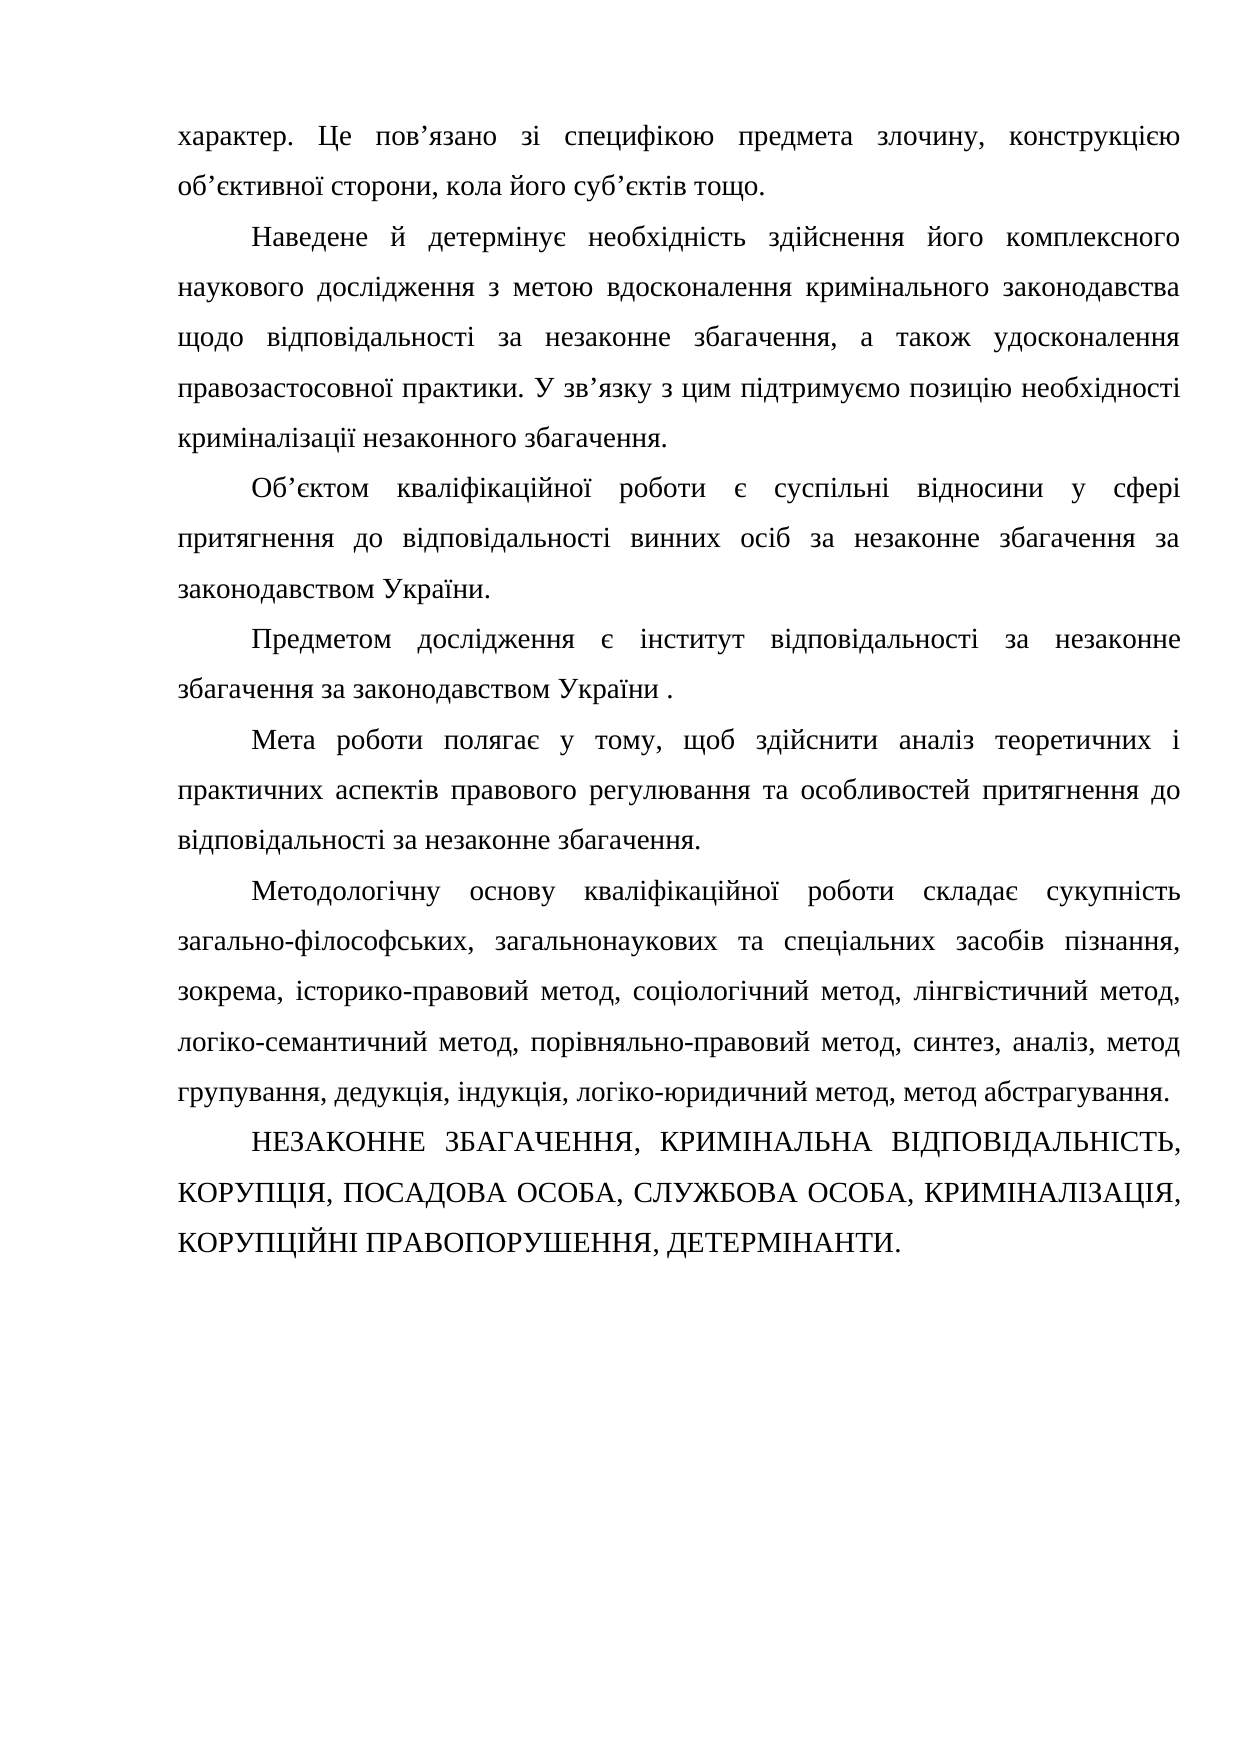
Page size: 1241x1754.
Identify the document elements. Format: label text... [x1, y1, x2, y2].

text Об’єктом кваліфікаційної роботи є суспільні відносини у сфері притягнення до відповідальності винних осіб за незаконне збагачення за законодавством України. [177, 470, 1181, 604]
text Предметом дослідження є інститут відповідальності за незаконне збагачення за законодавством України . [177, 621, 1181, 705]
text Незаконне збагачення, кримінальна відповідальність, корупція, посадова особа, СЛУЖБОВА ОСОБА, КРИМІНАЛІЗАЦІЯ, КОРУПЦІЙНІ ПРАВОПОРУШЕННЯ, ДЕТЕРМІНАНТИ. [177, 1124, 1181, 1258]
text Наведене й детермінує необхідність здійснення його комплексного наукового дослідження з метою вдосконалення кримінального законодавства щодо відповідальності за незаконне збагачення, а також удосконалення правозастосовної практики. У зв’язку з цим підтримуємо позицію необхідності криміналізації незаконного збагачення. [177, 219, 1181, 453]
text Методологічну основу кваліфікаційної роботи складає сукупність загально-філософських, загальнонаукових та спеціальних засобів пізнання, зокрема, історико-правовий метод, соціологічний метод, лінгвістичний метод, логіко-семантичний метод, порівняльно-правовий метод, синтез, аналіз, метод групування, дедукція, індукція, логіко-юридичний метод, метод абстрагування. [177, 873, 1181, 1108]
text Мета роботи полягає у тому, щоб здійснити аналіз теоретичних і практичних аспектів правового регулювання та особливостей притягнення до відповідальності за незаконне збагачення. [177, 722, 1181, 856]
text характер. Це пов’язано зі специфікою предмета злочину, конструкцією об’єктивної сторони, кола його суб’єктів тощо. [177, 118, 1181, 202]
